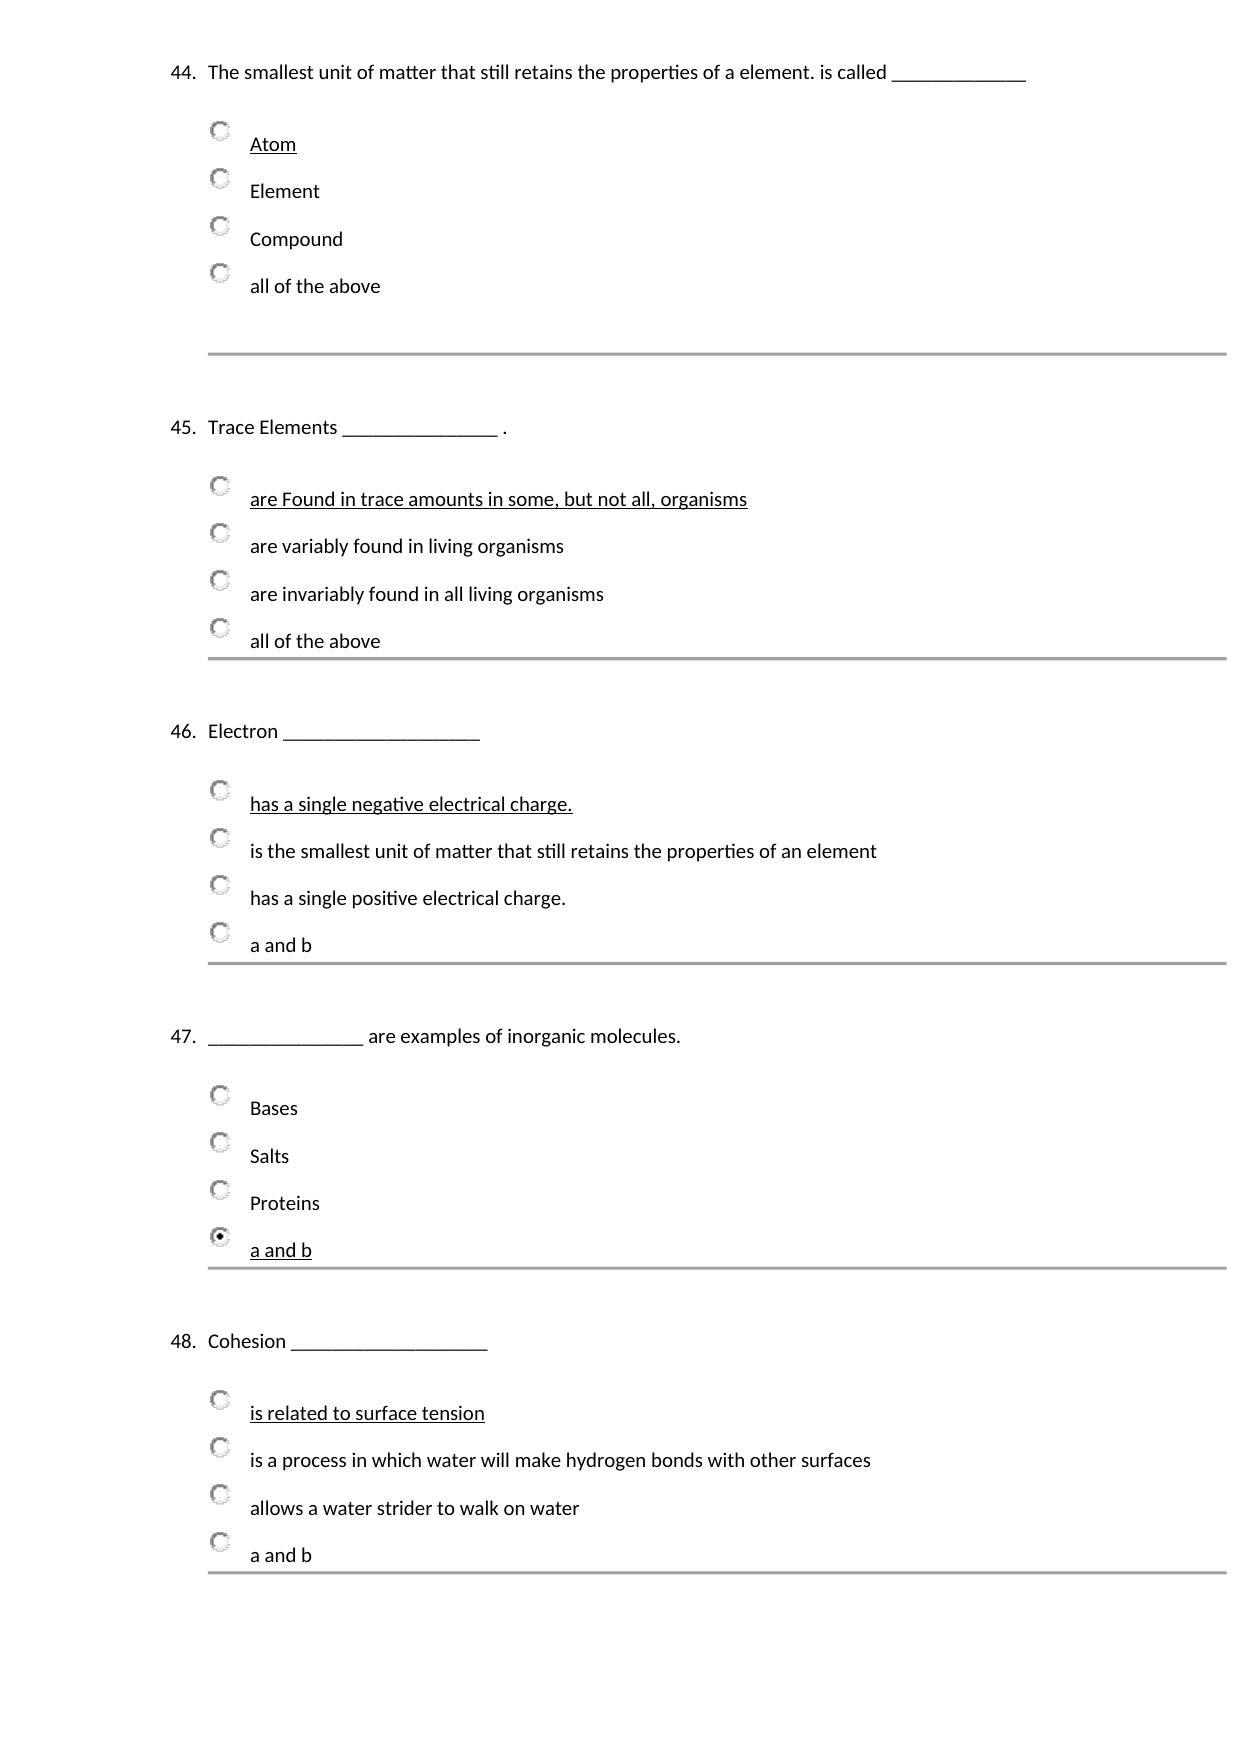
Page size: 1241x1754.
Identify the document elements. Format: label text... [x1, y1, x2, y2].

text Bases Salts Proteins a and b [208, 1078, 1152, 1263]
text Atom Element Compound all of the above [208, 114, 1152, 299]
list Trace Elements _______________ . [170, 414, 1152, 439]
list _______________ are examples of inorganic molecules. [170, 1023, 1152, 1049]
text are Found in trace amounts in some, but not all, organisms are variably found in living organisms are invariably found in all living organisms all of the above [208, 468, 1152, 653]
list The smallest unit of matter that still retains the properties of a element. is called _____________ [170, 59, 1152, 84]
text has a single negative electrical charge. is the smallest unit of matter that still retains the properties of an element has a single positive electrical charge. a and b [208, 773, 1152, 958]
list Cohesion ___________________ [170, 1328, 1152, 1353]
list Electron ___________________ [170, 718, 1152, 744]
text is related to surface tension is a process in which water will make hydrogen bonds with other surfaces allows a water strider to walk on water a and b [208, 1382, 1152, 1567]
